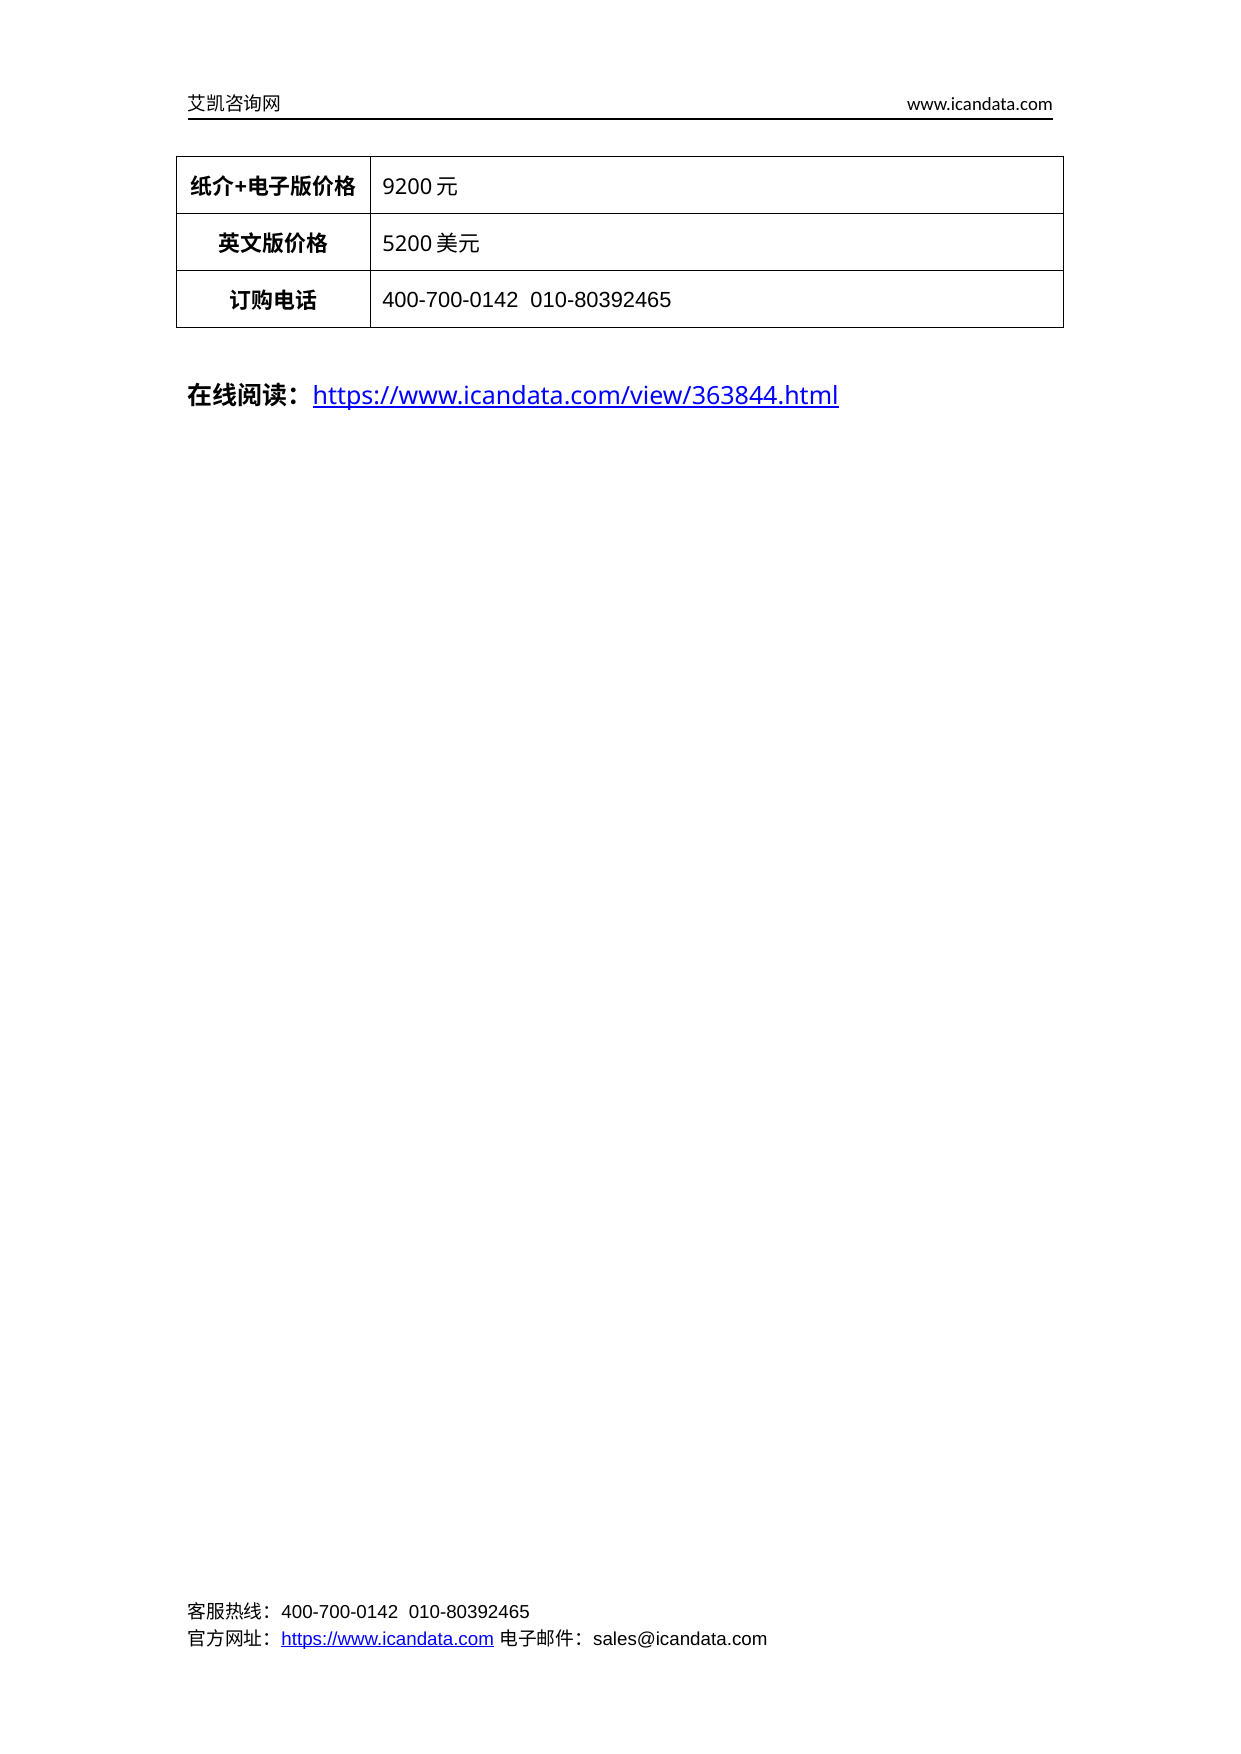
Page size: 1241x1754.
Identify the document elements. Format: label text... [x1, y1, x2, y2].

table_cell 400-700-0142 010-80392465 [371, 271, 1063, 327]
table_cell 英文版价格 [177, 214, 370, 270]
table_cell 5200美元 [371, 214, 1063, 270]
table_cell 纸介+电子版价格 [177, 157, 370, 213]
table_cell 订购电话 [177, 271, 370, 327]
table_cell 9200元 [371, 157, 1063, 213]
text 在线阅读：https://www.icandata.com/view/363844.html [187, 361, 1053, 426]
